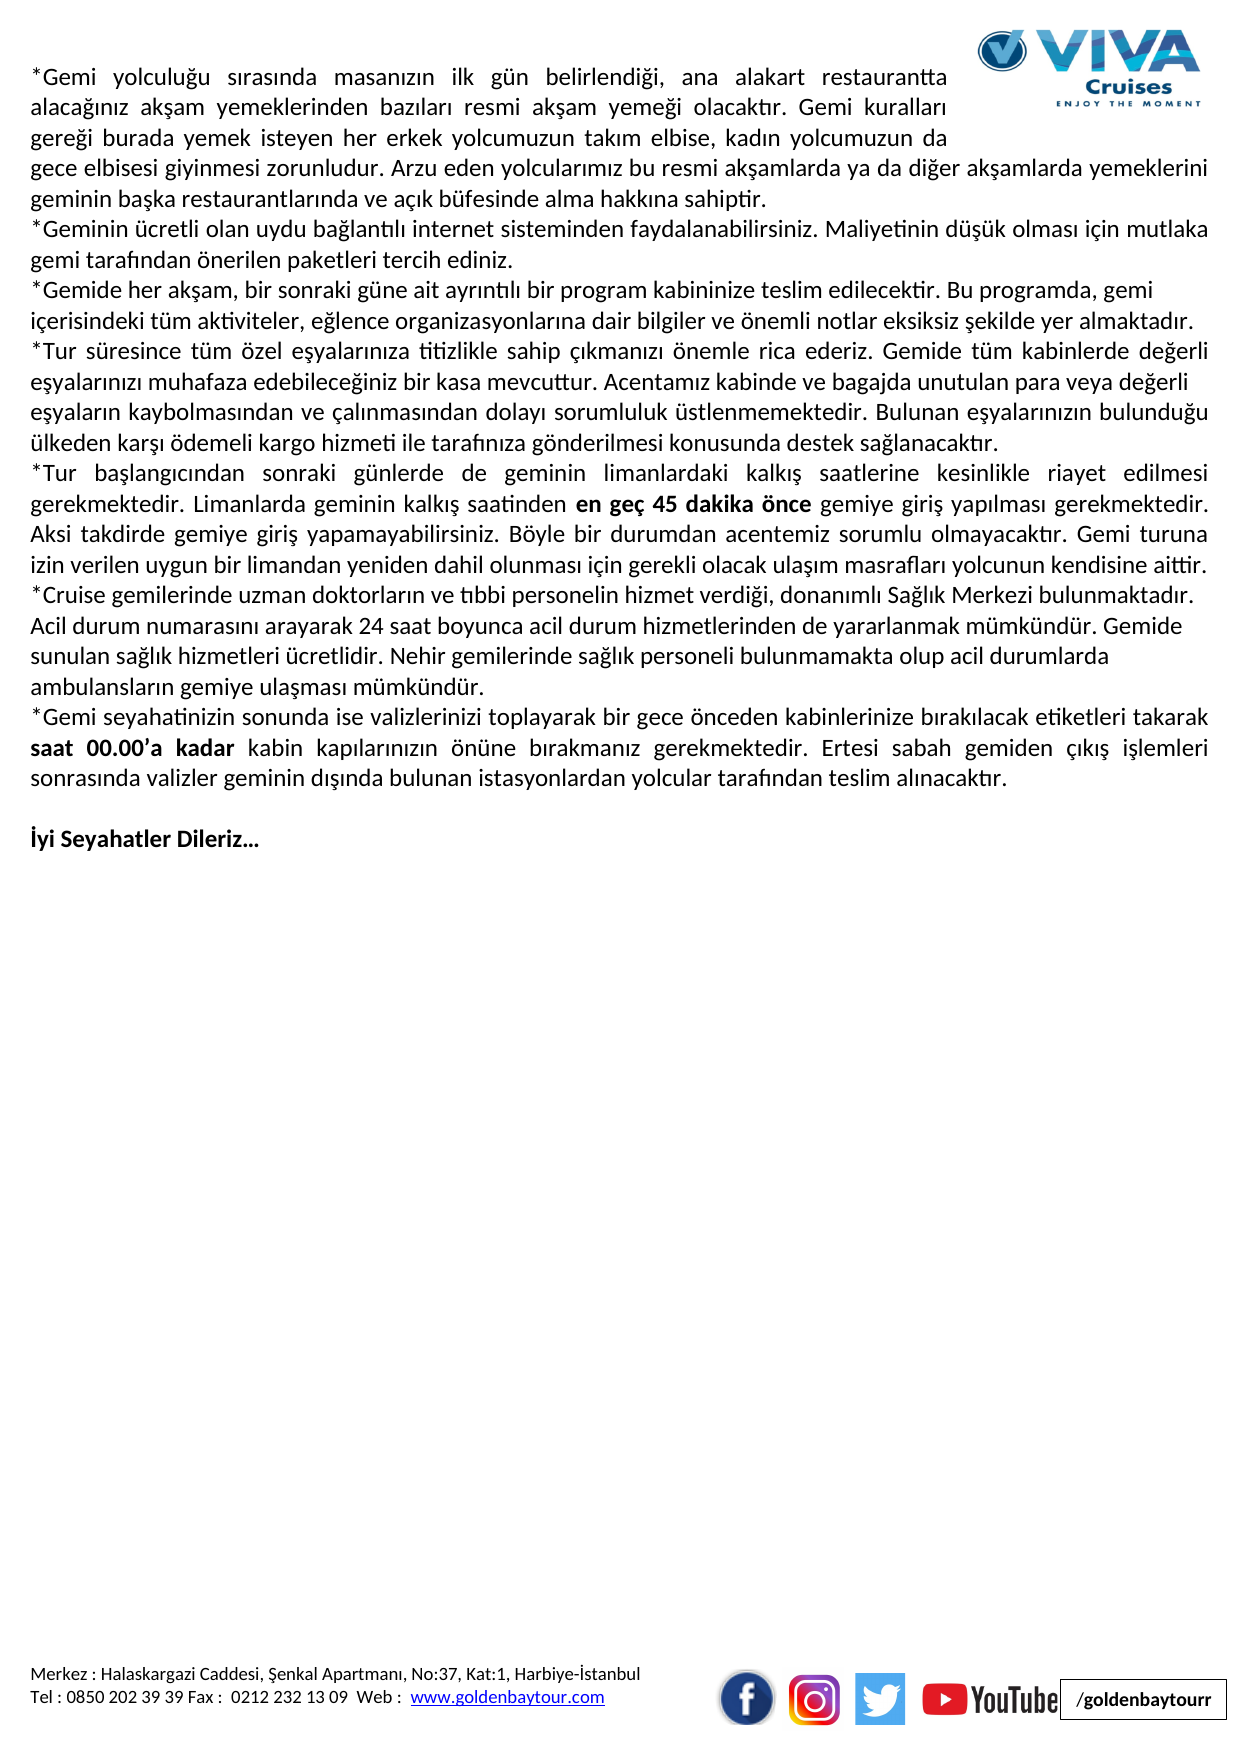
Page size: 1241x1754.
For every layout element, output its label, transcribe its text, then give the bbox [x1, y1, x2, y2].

text eşyaların kaybolmasından ve çalınmasından dolayı sorumluluk üstlenmemektedir. Bulunan eşyalarınızın bulunduğu ülkeden karşı ödemeli kargo hizmeti ile tarafınıza gönderilmesi konusunda destek sağlanacaktır. [30, 396, 1210, 457]
text *Gemi seyahatinizin sonunda ise valizlerinizi toplayarak bir gece önceden kabinlerinize bırakılacak etiketleri takarak saat 00.00’a kadar kabin kapılarınızın önüne bırakmanız gerekmektedir. Ertesi sabah gemiden çıkış işlemleri sonrasında valizler geminin dışında bulunan istasyonlardan yolcular tarafından teslim alınacaktır. [30, 702, 1210, 793]
picture [920, 1678, 1058, 1717]
text *Tur başlangıcından sonraki günlerde de geminin limanlardaki kalkış saatlerine kesinlikle riayet edilmesi gerekmektedir. Limanlarda geminin kalkış saatinden en geç 45 dakika önce gemiye giriş yapılması gerekmektedir. Aksi takdirde gemiye giriş yapamayabilirsiniz. Böyle bir durumdan acentemiz sorumlu olmayacaktır. Gemi turuna izin verilen uygun bir limandan yeniden dahil olunması için gerekli olacak ulaşım masrafları yolcunun kendisine aittir. [30, 457, 1210, 579]
picture [715, 1668, 778, 1725]
picture [855, 1673, 905, 1724]
picture [781, 1667, 844, 1731]
text İyi Seyahatler Dileriz… [30, 824, 1210, 854]
text *Gemide her akşam, bir sonraki güne ait ayrıntılı bir program kabininize teslim edilecektir. Bu programda, gemi içerisindeki tüm aktiviteler, eğlence organizasyonlarına dair bilgiler ve önemli notlar eksiksiz şekilde yer almaktadır. [30, 274, 1210, 335]
text *Cruise gemilerinde uzman doktorların ve tıbbi personelin hizmet verdiği, donanımlı Sağlık Merkezi bulunmaktadır. Acil durum numarasını arayarak 24 saat boyunca acil durum hizmetlerinden de yararlanmak mümkündür. Gemide sunulan sağlık hizmetleri ücretlidir. Nehir gemilerinde sağlık personeli bulunmamakta olup acil durumlarda ambulansların gemiye ulaşması mümkündür. [30, 579, 1210, 702]
text *Tur süresince tüm özel eşyalarınıza titizlikle sahip çıkmanızı önemle rica ederiz. Gemide tüm kabinlerde değerli eşyalarınızı muhafaza edebileceğiniz bir kasa mevcuttur. Acentamız kabinde ve bagajda unutulan para veya değerli [30, 335, 1210, 396]
text *Geminin ücretli olan uydu bağlantılı internet sisteminden faydalanabilirsiniz. Maliyetinin düşük olması için mutlaka gemi tarafından önerilen paketleri tercih ediniz. [30, 213, 1210, 274]
picture [966, 0, 1207, 131]
text *Gemi yolculuğu sırasında masanızın ilk gün belirlendiği, ana alakart restaurantta alacağınız akşam yemeklerinden bazıları resmi akşam yemeği olacaktır. Gemi kuralları gereği burada yemek isteyen her erkek yolcumuzun takım elbise, kadın yolcumuzun da gece elbisesi giyinmesi zorunludur. Arzu eden yolcularımız bu resmi akşamlarda ya da diğer akşamlarda yemeklerini geminin başka restaurantlarında ve açık büfesinde alma hakkına sahiptir. [30, 61, 1210, 213]
